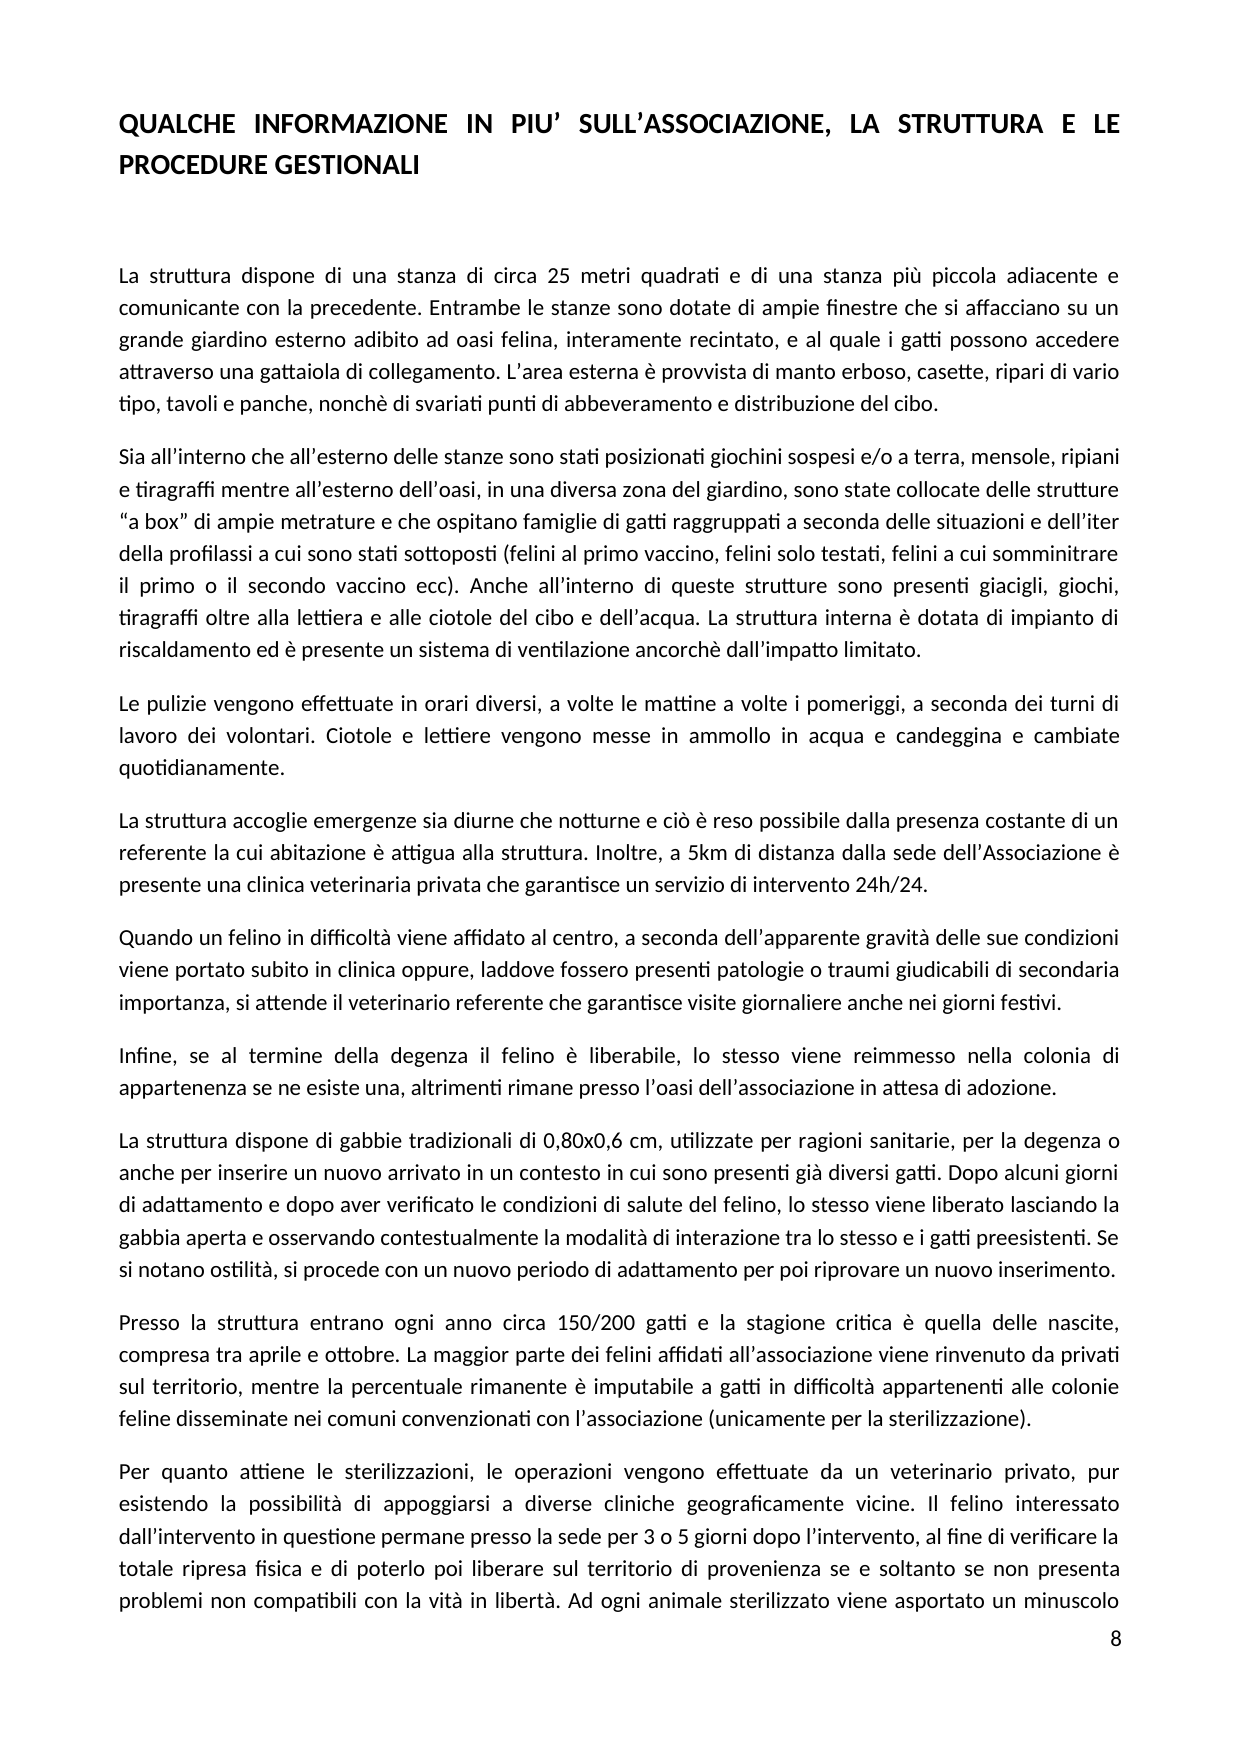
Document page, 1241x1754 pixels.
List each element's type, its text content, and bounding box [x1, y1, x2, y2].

text Le pulizie vengono effettuate in orari diversi, a volte le mattine a volte i pomeriggi, a seconda dei turni di lavoro dei volontari. Ciotole e lettiere vengono messe in ammollo in acqua e candeggina e cambiate quotidianamente. [118, 689, 1122, 781]
text La struttura dispone di una stanza di circa 25 metri quadrati e di una stanza più piccola adiacente e comunicante con la precedente. Entrambe le stanze sono dotate di ampie finestre che si affacciano su un grande giardino esterno adibito ad oasi felina, interamente recintato, e al quale i gatti possono accedere attraverso una gattaiola di collegamento. L’area esterna è provvista di manto erboso, casette, ripari di vario tipo, tavoli e panche, nonchè di svariati punti di abbeveramento e distribuzione del cibo. [118, 261, 1122, 417]
text La struttura accoglie emergenze sia diurne che notturne e ciò è reso possibile dalla presenza costante di un referente la cui abitazione è attigua alla struttura. Inoltre, a 5km di distanza dalla sede dell’Associazione è presente una clinica veterinaria privata che garantisce un servizio di intervento 24h/24. [118, 806, 1122, 898]
text Presso la struttura entrano ogni anno circa 150/200 gatti e la stagione critica è quella delle nascite, compresa tra aprile e ottobre. La maggior parte dei felini affidati all’associazione viene rinvenuto da privati sul territorio, mentre la percentuale rimanente è imputabile a gatti in difficoltà appartenenti alle colonie feline disseminate nei comuni convenzionati con l’associazione (unicamente per la sterilizzazione). [118, 1308, 1122, 1432]
text Sia all’interno che all’esterno delle stanze sono stati posizionati giochini sospesi e/o a terra, mensole, ripiani e tiragraffi mentre all’esterno dell’oasi, in una diversa zona del giardino, sono state collocate delle strutture “a box” di ampie metrature e che ospitano famiglie di gatti raggruppati a seconda delle situazioni e dell’iter della profilassi a cui sono stati sottoposti (felini al primo vaccino, felini solo testati, felini a cui somminitrare il primo o il secondo vaccino ecc). Anche all’interno di queste strutture sono presenti giacigli, giochi, tiragraffi oltre alla lettiera e alle ciotole del cibo e dell’acqua. La struttura interna è dotata di impianto di riscaldamento ed è presente un sistema di ventilazione ancorchè dall’impatto limitato. [118, 442, 1122, 664]
text Infine, se al termine della degenza il felino è liberabile, lo stesso viene reimmesso nella colonia di appartenenza se ne esiste una, altrimenti rimane presso l’oasi dell’associazione in attesa di adozione. [118, 1041, 1122, 1101]
text La struttura dispone di gabbie tradizionali di 0,80x0,6 cm, utilizzate per ragioni sanitarie, per la degenza o anche per inserire un nuovo arrivato in un contesto in cui sono presenti già diversi gatti. Dopo alcuni giorni di adattamento e dopo aver verificato le condizioni di salute del felino, lo stesso viene liberato lasciando la gabbia aperta e osservando contestualmente la modalità di interazione tra lo stesso e i gatti preesistenti. Se si notano ostilità, si procede con un nuovo periodo di adattamento per poi riprovare un nuovo inserimento. [118, 1126, 1122, 1283]
text QUALCHE INFORMAZIONE IN PIU’ SULL’ASSOCIAZIONE, LA STRUTTURA E LE PROCEDURE GESTIONALI [118, 105, 1122, 182]
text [118, 1457, 1122, 1614]
text Quando un felino in difficoltà viene affidato al centro, a seconda dell’apparente gravità delle sue condizioni viene portato subito in clinica oppure, laddove fossero presenti patologie o traumi giudicabili di secondaria importanza, si attende il veterinario referente che garantisce visite giornaliere anche nei giorni festivi. [118, 923, 1122, 1016]
